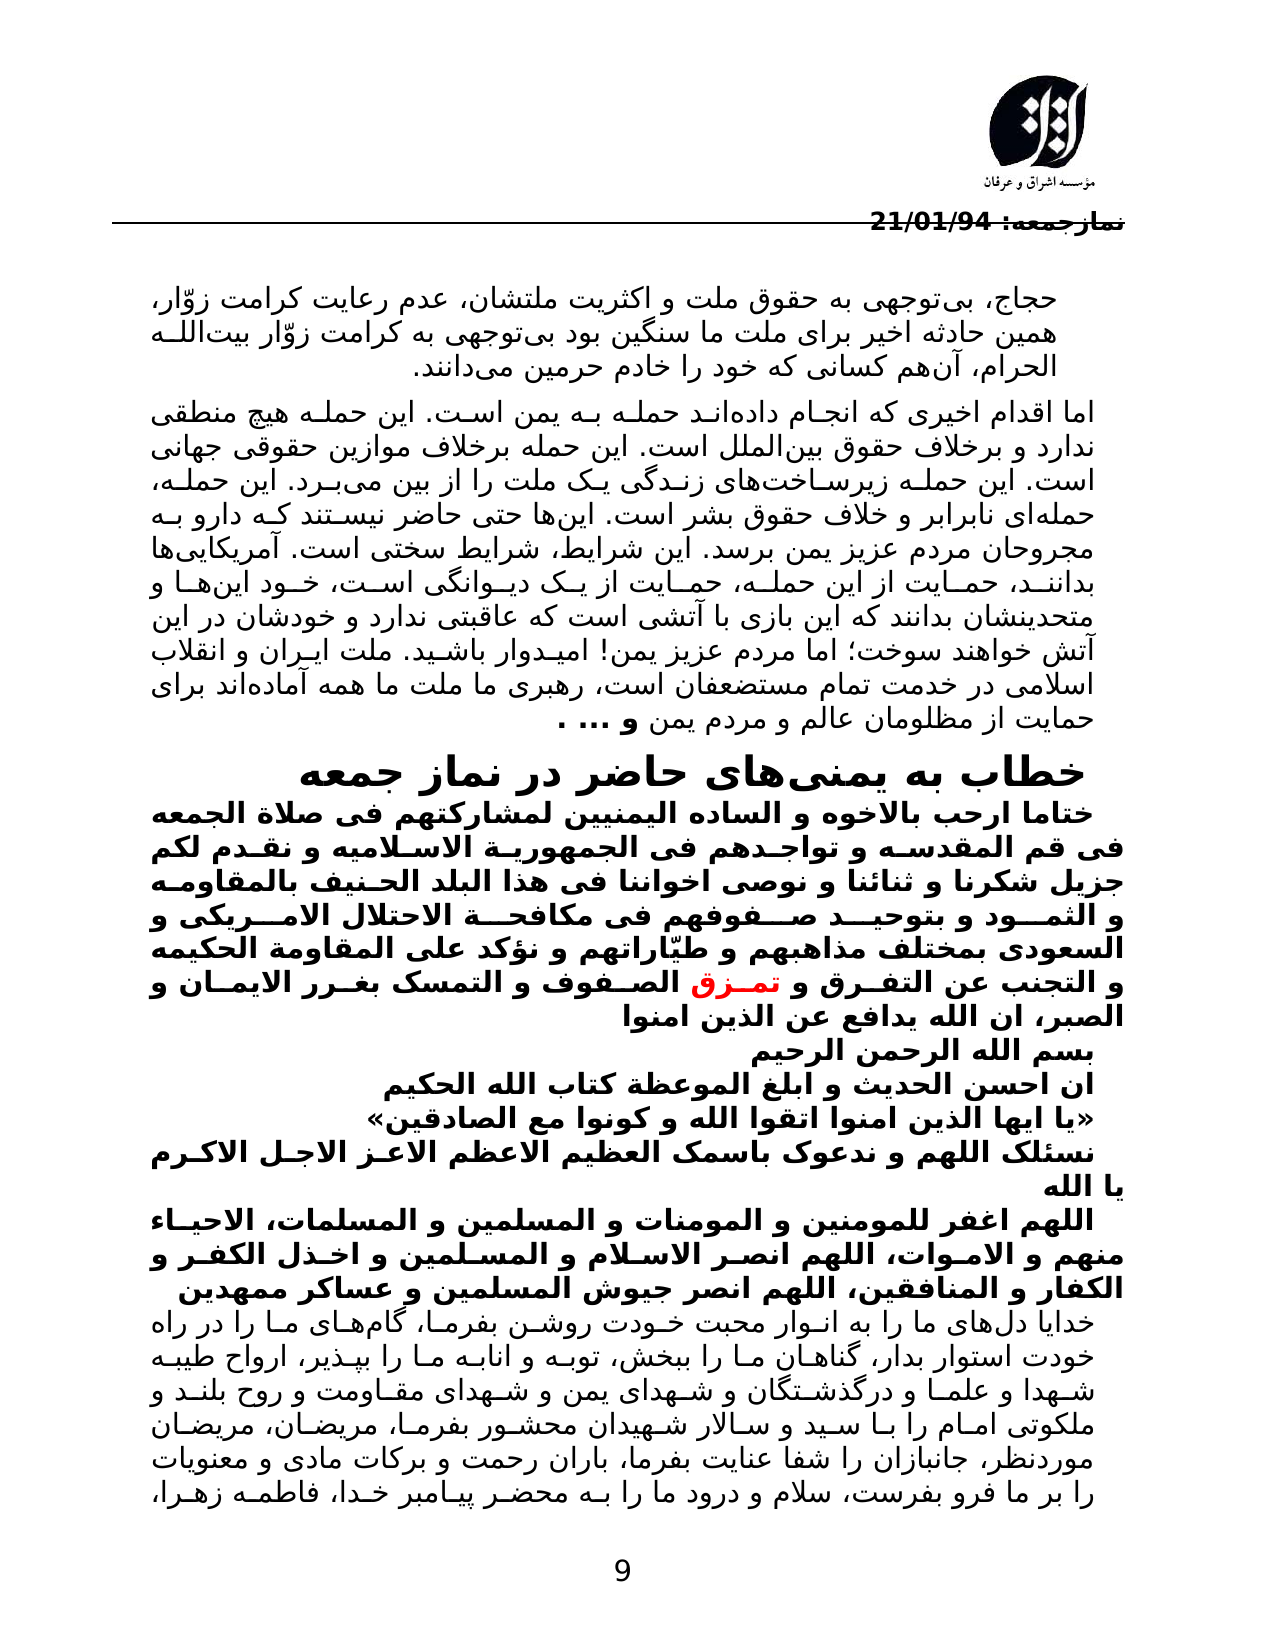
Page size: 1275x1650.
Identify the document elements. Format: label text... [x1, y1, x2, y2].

text ختاما ارحب بالاخوه و الساده الیمنیین لمشارکتهم فی صلاة الجمعه فی قم المقدسه و تواجدهم فی الجمهوریة الاسلامیه و نقدم لکم جزیل شکرنا و ثنائنا و نوصی اخواننا فی هذا البلد الحنیف بالمقاومه و الثمود و بتوحید صفوفهم فی مکافحة الاحتلال الامریکی و السعودی بمختلف مذاهبهم و طیّاراتهم و نؤکد علی المقاومة الحکیمه و التجنب عن التفرق و تمزق الصفوف و التمسک بغرر الایمان و الصبر، ان الله یدافع عن الذین امنوا [150, 796, 1125, 1034]
text ان احسن الحدیث و ابلغ الموعظة کتاب الله الحکیم [150, 1068, 1125, 1102]
subtitle خطاب به یمنی‌های حاضر در نماز جمعه [150, 747, 1087, 796]
text اللهم اغفر للمومنین و المومنات و المسلمین و المسلمات، الاحیاء منهم و الاموات، اللهم انصر الاسلام و المسلمین و اخذل الکفر و الکفار و المنافقین، اللهم انصر جیوش المسلمین و عساکر ممهدین [150, 1203, 1125, 1305]
text اما اقدام اخیری که انجام داده‌اند حمله به یمن است. این حمله هیچ منطقی ندارد و برخلاف حقوق بین‌الملل است. این حمله برخلاف موازین حقوقی جهانی است. این حمله زیرساخت‌های زندگی یک ملت را از بین می‌برد. این حمله، حمله‌ای نابرابر و خلاف حقوق بشر است. این‌ها حتی حاضر نیستند که دارو به مجروحان مردم عزیز یمن برسد. این شرایط، شرایط سختی است. آمریکایی‌ها بدانند، حمایت از این حمله، حمایت از یک دیوانگی است، خود این‌ها و متحدینشان بدانند که این بازی با آتشی است که عاقبتی ندارد و خودشان در این آتش خواهند سوخت؛ اما مردم عزیز یمن! امیدوار باشید. ملت ایران و انقلاب اسلامی در خدمت تمام مستضعفان است، رهبری ما ملت ما همه آماده‌اند برای حمایت از مظلومان عالم و مردم یمن و ... . [150, 395, 1095, 735]
text «یا ایها الذین امنوا اتقوا الله و کونوا مع الصادقین» [150, 1102, 1125, 1136]
text بسم الله الرحمن الرحیم [150, 1034, 1125, 1068]
text نسئلک اللهم و ندعوک باسمک العظیم الاعظم الاعز الاجل الاکرم یا الله [150, 1136, 1125, 1203]
picture [980, 75, 1096, 192]
